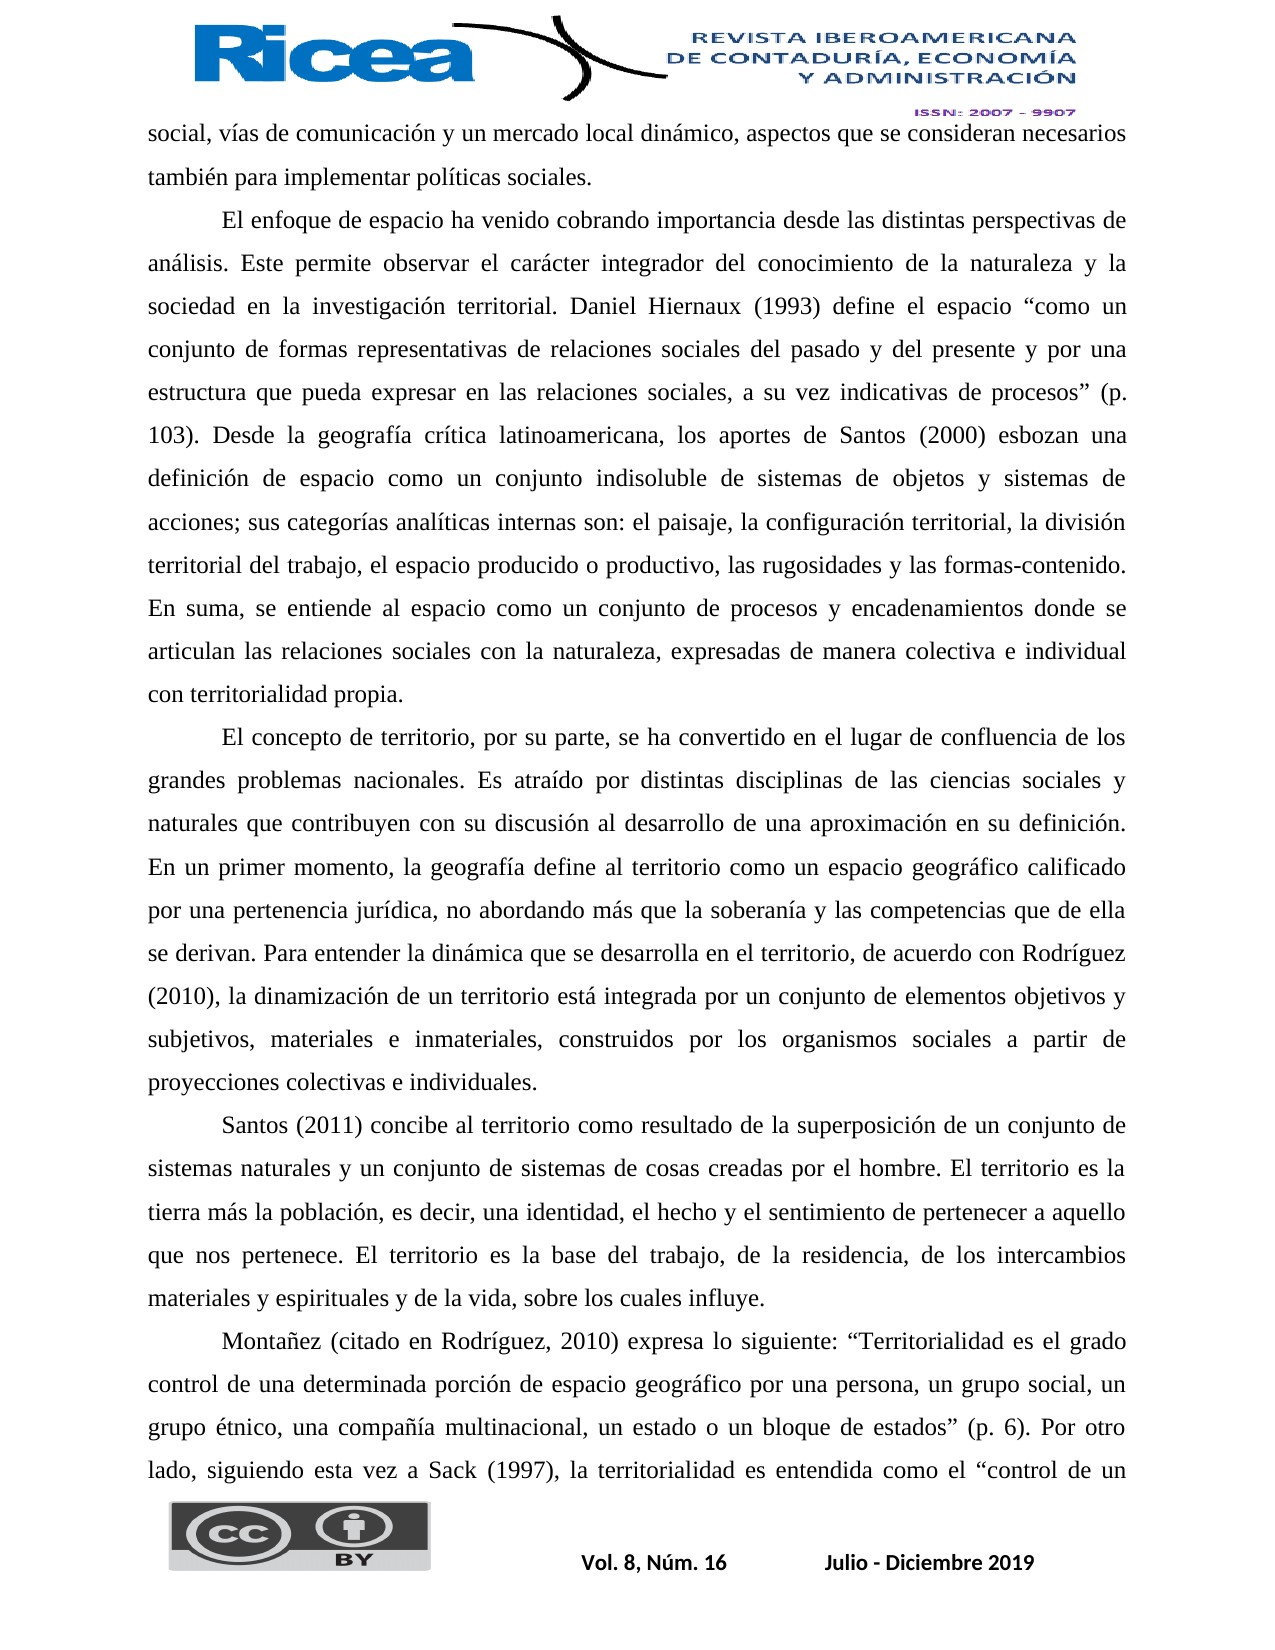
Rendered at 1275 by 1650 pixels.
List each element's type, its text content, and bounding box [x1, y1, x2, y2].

picture [168, 1501, 431, 1571]
text Santos concibe al territorio como resultado de la superposición de un conjunto de sistemas naturales y un conjunto de sistemas de cosas creadas por el hombre. El territorio es la tierra más la población, es decir, una identidad, el hecho y el sentimiento de pertenecer a aquello que nos pertenece. El territorio es la base del trabajo, de la residencia, de los intercambios materiales y espirituales y de la vida, sobre los cuales influye. [148, 1110, 1127, 1312]
text El concepto de territorio, por su parte, se ha convertido en el lugar de confluencia de los grandes problemas nacionales. Es atraído por distintas disciplinas de las ciencias sociales y naturales que contribuyen con su discusión al desarrollo de una aproximación en su definición. En un primer momento, la geografía define al territorio como un espacio geográfico calificado por una pertenencia jurídica, no abordando más que la soberanía y las competencias que de ella se derivan. Para entender la dinámica que se desarrolla en el territorio, de acuerdo con Rodríguez , la dinamización de un territorio está integrada por un conjunto de elementos objetivos y subjetivos, materiales e inmateriales, construidos por los organismos sociales a partir de proyecciones colectivas e individuales. [148, 722, 1127, 1096]
text El enfoque de espacio ha venido cobrando importancia desde las distintas perspectivas de análisis. Este permite observar el carácter integrador del conocimiento de la naturaleza y la sociedad en la investigación territorial. Daniel Hiernaux define el espacio “como un conjunto de formas representativas de relaciones sociales del pasado y del presente y por una estructura que pueda expresar en las relaciones sociales, a su vez indicativas de procesos” (p. 103). Desde la geografía crítica latinoamericana, los aportes de Santos esbozan una definición de espacio como un conjunto indisoluble de sistemas de objetos y sistemas de acciones; sus categorías analíticas internas son: el paisaje, la configuración territorial, la división territorial del trabajo, el espacio producido o productivo, las rugosidades y las formas-contenido. En suma, se entiende al espacio como un conjunto de procesos y encadenamientos donde se articulan las relaciones sociales con la naturaleza, expresadas de manera colectiva e individual con territorialidad propia. [148, 205, 1127, 708]
